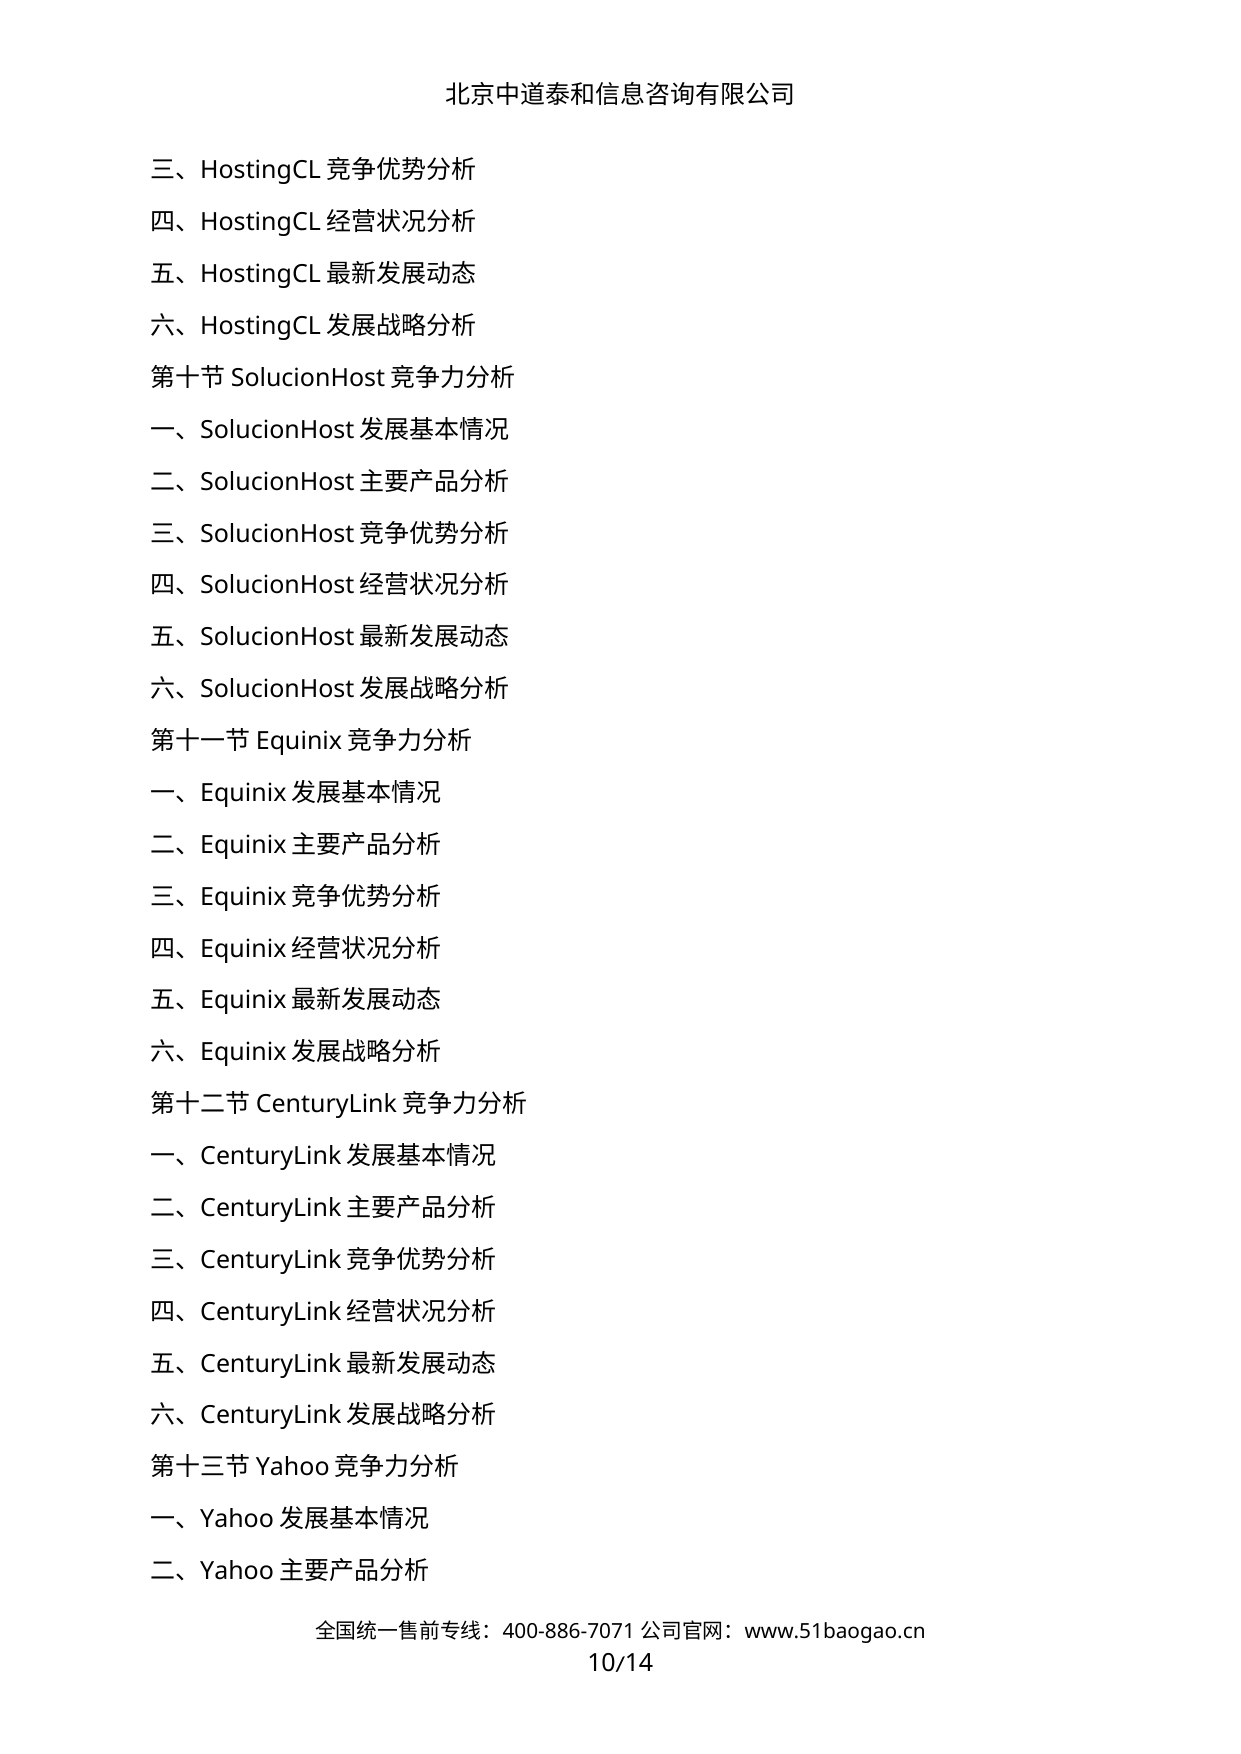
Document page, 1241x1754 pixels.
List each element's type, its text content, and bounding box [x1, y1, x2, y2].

text 五、SolucionHost最新发展动态 [150, 617, 1090, 653]
text 六、HostingCL发展战略分析 [150, 306, 1090, 342]
text 五、CenturyLink最新发展动态 [150, 1343, 1090, 1379]
text 四、SolucionHost经营状况分析 [150, 565, 1090, 601]
text 三、HostingCL竞争优势分析 [150, 150, 1090, 186]
text 三、SolucionHost竞争优势分析 [150, 513, 1090, 549]
text 三、CenturyLink竞争优势分析 [150, 1239, 1090, 1276]
text 五、Equinix最新发展动态 [150, 980, 1090, 1016]
text 二、Equinix主要产品分析 [150, 824, 1090, 861]
text 一、SolucionHost发展基本情况 [150, 409, 1090, 446]
text 四、CenturyLink经营状况分析 [150, 1291, 1090, 1327]
text 二、CenturyLink主要产品分析 [150, 1187, 1090, 1224]
text 三、Equinix竞争优势分析 [150, 876, 1090, 912]
text 四、HostingCL经营状况分析 [150, 202, 1090, 238]
text 第十节 SolucionHost竞争力分析 [150, 357, 1090, 394]
text 六、CenturyLink发展战略分析 [150, 1395, 1090, 1431]
text 二、Yahoo主要产品分析 [150, 1551, 1090, 1587]
text 四、Equinix经营状况分析 [150, 928, 1090, 964]
text 第十二节 CenturyLink竞争力分析 [150, 1084, 1090, 1120]
text 六、Equinix发展战略分析 [150, 1032, 1090, 1068]
text 一、Equinix发展基本情况 [150, 772, 1090, 809]
text 第十三节 Yahoo竞争力分析 [150, 1447, 1090, 1483]
text 第十一节 Equinix竞争力分析 [150, 721, 1090, 757]
text 五、HostingCL最新发展动态 [150, 254, 1090, 290]
text 一、CenturyLink发展基本情况 [150, 1136, 1090, 1172]
text 六、SolucionHost发展战略分析 [150, 669, 1090, 705]
text 一、Yahoo发展基本情况 [150, 1499, 1090, 1535]
text 二、SolucionHost主要产品分析 [150, 461, 1090, 497]
